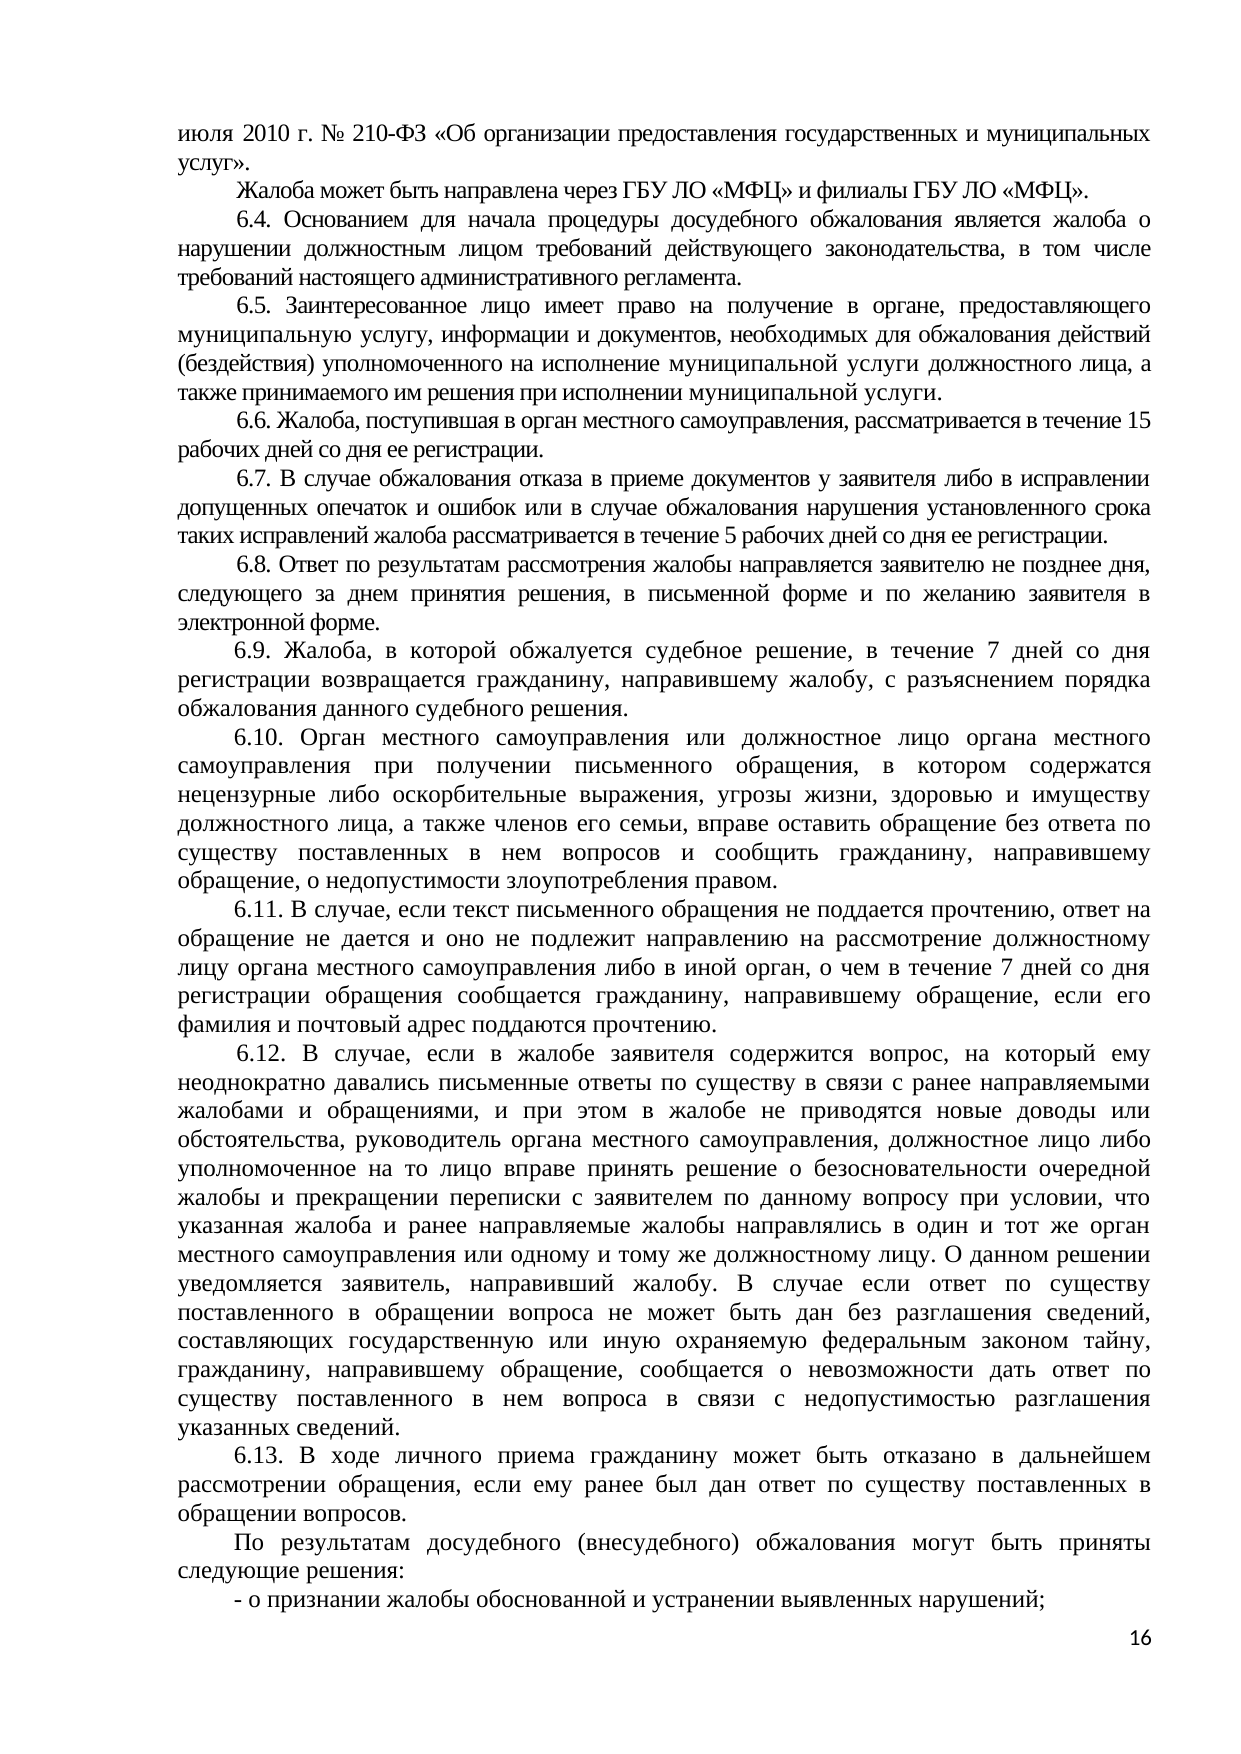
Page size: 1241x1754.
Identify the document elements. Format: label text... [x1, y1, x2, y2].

text 6.13. В ходе личного приема гражданину может быть отказано в дальнейшем рассмотрении обращения, если ему ранее был дан ответ по существу поставленных в обращении вопросов. [177, 1441, 1152, 1527]
text - о признании жалобы обоснованной и устранении выявленных нарушений; [177, 1584, 1152, 1613]
text 6.9. Жалоба, в которой обжалуется судебное решение, в течение 7 дней со дня регистрации возвращается гражданину, направившему жалобу, с разъяснением порядка обжалования данного судебного решения. [177, 636, 1152, 722]
text 6.8. Ответ по результатам рассмотрения жалобы направляется заявителю не позднее дня, следующего за днем принятия решения, в письменной форме и по желанию заявителя в электронной форме. [177, 549, 1152, 636]
text 6.12. В случае, если в жалобе заявителя содержится вопрос, на который ему неоднократно давались письменные ответы по существу в связи с ранее направляемыми жалобами и обращениями, и при этом в жалобе не приводятся новые доводы или обстоятельства, руководитель органа местного самоуправления, должностное лицо либо уполномоченное на то лицо вправе принять решение о безосновательности очередной жалобы и прекращении переписки с заявителем по данному вопросу при условии, что указанная жалоба и ранее направляемые жалобы направлялись в один и тот же орган местного самоуправления или одному и тому же должностному лицу. О данном решении уведомляется заявитель, направивший жалобу. В случае если ответ по существу поставленного в обращении вопроса не может быть дан без разглашения сведений, составляющих государственную или иную охраняемую федеральным законом тайну, гражданину, направившему обращение, сообщается о невозможности дать ответ по существу поставленного в нем вопроса в связи с недопустимостью разглашения указанных сведений. [177, 1038, 1152, 1441]
text По результатам досудебного (внесудебного) обжалования могут быть приняты следующие решения: [177, 1527, 1152, 1584]
text 6.10. Орган местного самоуправления или должностное лицо органа местного самоуправления при получении письменного обращения, в котором содержатся нецензурные либо оскорбительные выражения, угрозы жизни, здоровью и имуществу должностного лица, а также членов его семьи, вправе оставить обращение без ответа по существу поставленных в нем вопросов и сообщить гражданину, направившему обращение, о недопустимости злоупотребления правом. [177, 722, 1152, 894]
text 6.7. В случае обжалования отказа в приеме документов у заявителя либо в исправлении допущенных опечаток и ошибок или в случае обжалования нарушения установленного срока таких исправлений жалоба рассматривается в течение 5 рабочих дней со дня ее регистрации. [177, 463, 1152, 549]
text 6.4. Основанием для начала процедуры досудебного обжалования является жалоба о нарушении должностным лицом требований действующего законодательства, в том числе требований настоящего административного регламента. [177, 204, 1152, 291]
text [177, 118, 1152, 176]
text Жалоба может быть направлена через ГБУ ЛО «МФЦ» и филиалы ГБУ ЛО «МФЦ». [177, 176, 1152, 204]
text 6.5. Заинтересованное лицо имеет право на получение в органе, предоставляющего муниципальную услугу, информации и документов, необходимых для обжалования действий (бездействия) уполномоченного на исполнение муниципальной услуги должностного лица, а также принимаемого им решения при исполнении муниципальной услуги. [177, 291, 1152, 406]
text 6.6. Жалоба, поступившая в орган местного самоуправления, рассматривается в течение 15 рабочих дней со дня ее регистрации. [177, 406, 1152, 463]
text 6.11. В случае, если текст письменного обращения не поддается прочтению, ответ на обращение не дается и оно не подлежит направлению на рассмотрение должностному лицу органа местного самоуправления либо в иной орган, о чем в течение 7 дней со дня регистрации обращения сообщается гражданину, направившему обращение, если его фамилия и почтовый адрес поддаются прочтению. [177, 894, 1152, 1038]
